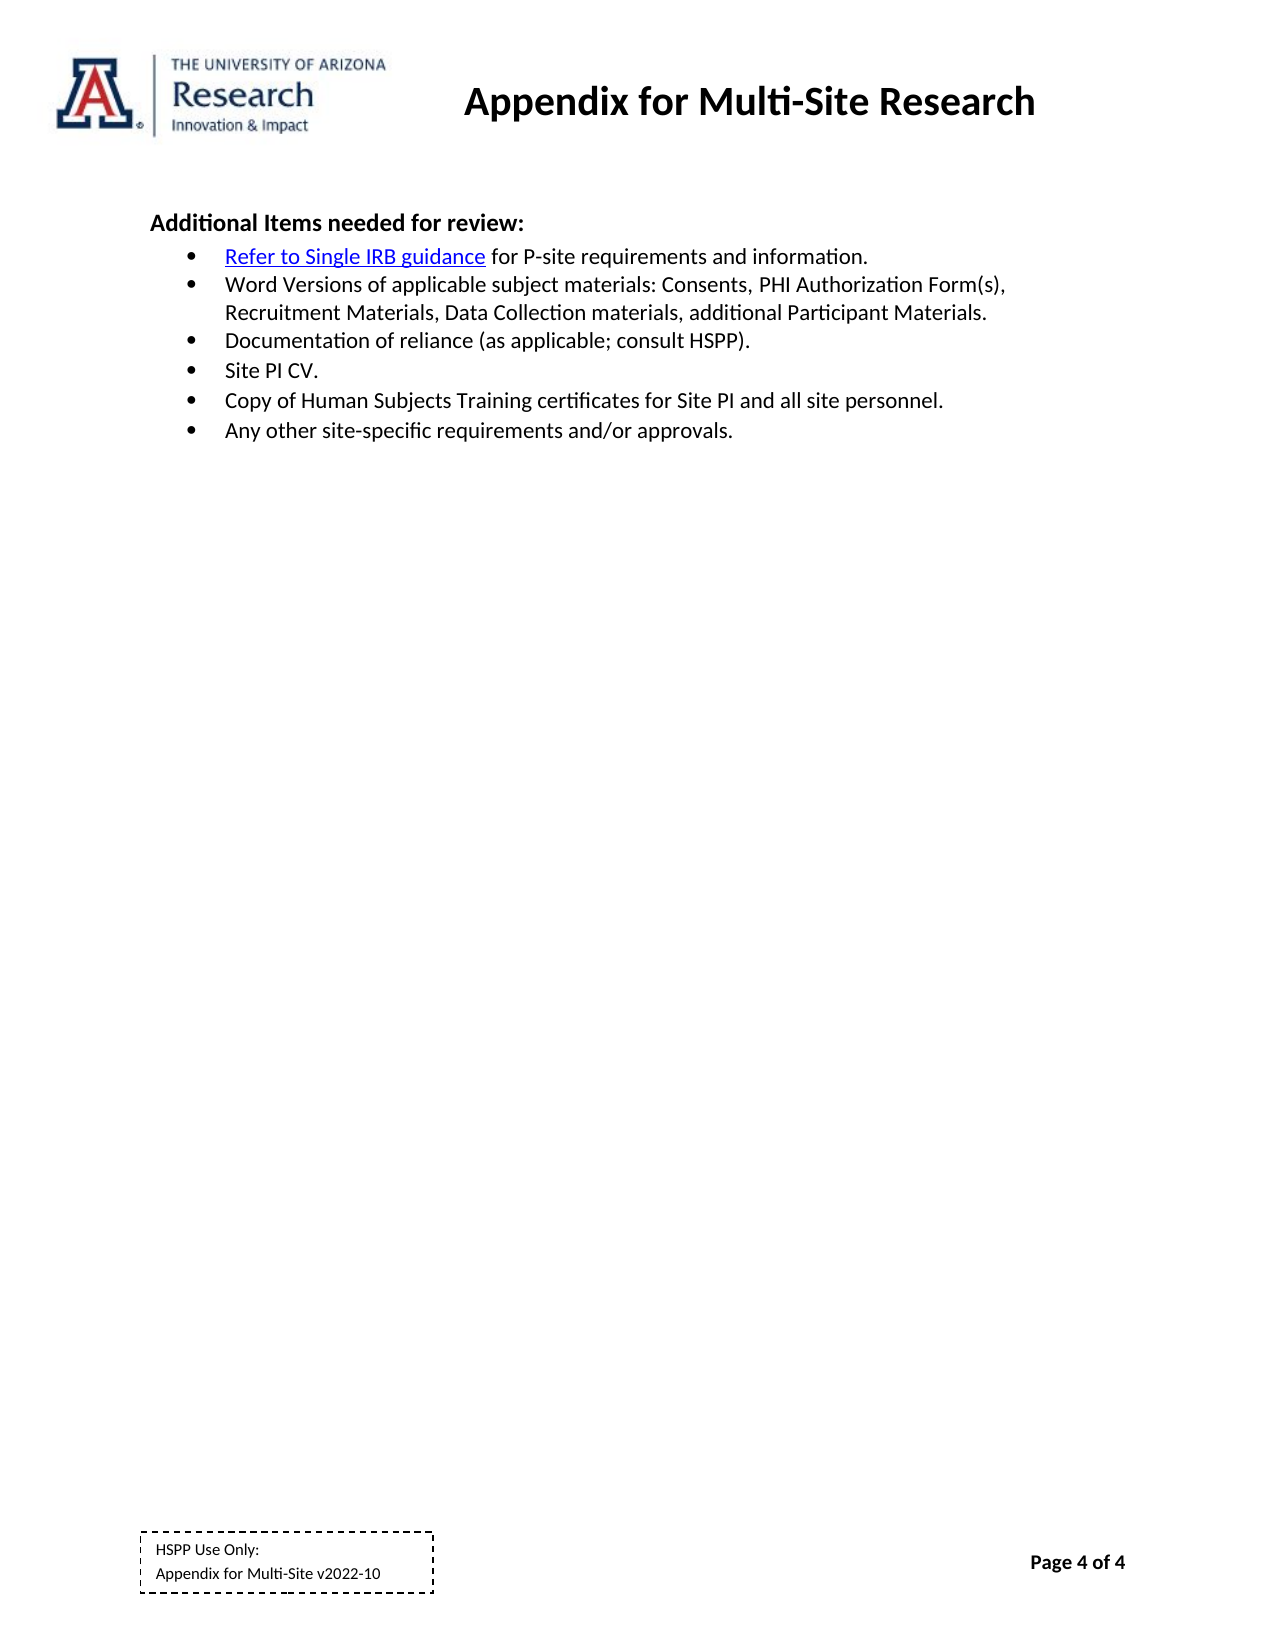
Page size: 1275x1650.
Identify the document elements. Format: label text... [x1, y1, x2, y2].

list Documentation of reliance (as applicable; consult HSPP). [187, 326, 1125, 354]
list Word Versions of applicable subject materials: Consents, PHI Authorization Form(s), Recruitment Materials, Data Collection materials, additional Participant Materials. [187, 270, 1125, 326]
text Additional Items needed for review: [150, 207, 1125, 237]
list Site PI CV. [187, 356, 1125, 384]
list Any other site-specific requirements and/or approvals. [187, 417, 1125, 444]
list Copy of Human Subjects Training certificates for Site PI and all site personnel. [187, 386, 1125, 414]
picture [37, 18, 405, 163]
list Refer to Single IRB guidance for P-site requirements and information. [187, 242, 1125, 270]
